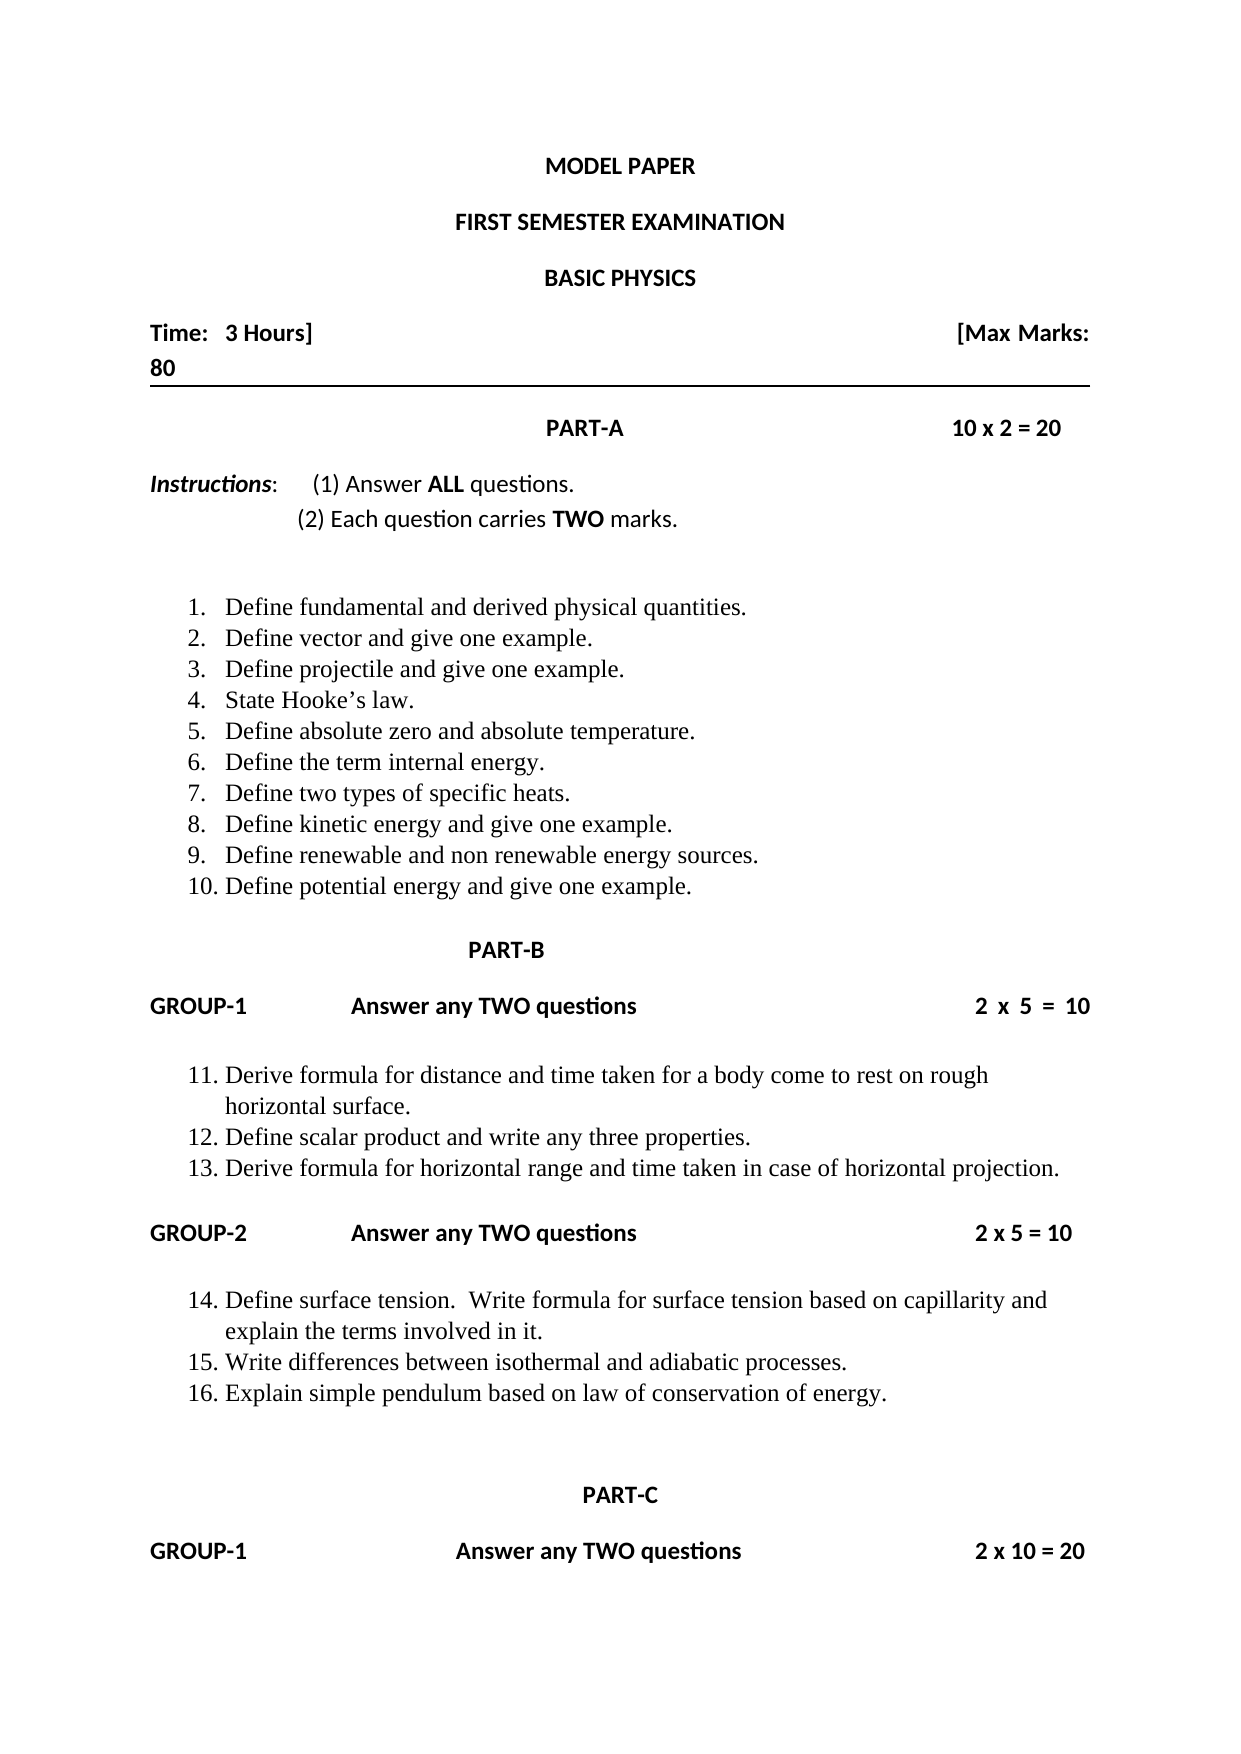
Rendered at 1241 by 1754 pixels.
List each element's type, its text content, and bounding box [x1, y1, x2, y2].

list GROUP-2 Answer any TWO questions 2 x 5 = 10 [150, 1217, 1090, 1248]
text Time: 3 Hours] [Max Marks: 80 [150, 317, 1090, 385]
list Define two types of specific heats. [187, 778, 1090, 807]
list PART-B [225, 934, 1090, 965]
text (2) Each question carries TWO marks. [150, 503, 1090, 533]
list Define kinetic energy and give one example. [187, 809, 1090, 838]
list Derive formula for horizontal range and time taken in case of horizontal projection. [187, 1153, 1090, 1182]
text PART-C [150, 1479, 1090, 1510]
list Define the term internal energy. [187, 747, 1090, 776]
list Write differences between isothermal and adiabatic processes. [187, 1347, 1090, 1376]
text MODEL PAPER [150, 150, 1090, 181]
list Define fundamental and derived physical quantities. [187, 592, 1090, 620]
text PART-A 10 x 2 = 20 [150, 412, 1090, 442]
text Instructions: (1) Answer ALL questions. [150, 468, 1090, 498]
list Define vector and give one example. [187, 623, 1090, 651]
list State Hooke’s law. [187, 685, 1090, 713]
text FIRST SEMESTER EXAMINATION [150, 206, 1090, 236]
list Define potential energy and give one example. [187, 871, 1090, 900]
list Explain simple pendulum based on law of conservation of energy. [187, 1378, 1090, 1407]
text BASIC PHYSICS [150, 262, 1090, 292]
list Define projectile and give one example. [187, 654, 1090, 682]
list Derive formula for distance and time taken for a body come to rest on rough horizontal surface. [187, 1060, 1090, 1120]
list Define surface tension. Write formula for surface tension based on capillarity and explain the terms involved in it. [187, 1285, 1090, 1345]
text GROUP-1 Answer any TWO questions 2 x 10 = 20 [150, 1535, 1090, 1566]
text GROUP-1 Answer any TWO questions 2 x 5 = 10 [150, 990, 1090, 1056]
list Define absolute zero and absolute temperature. [187, 716, 1090, 744]
list Define scalar product and write any three properties. [187, 1122, 1090, 1151]
list Define renewable and non renewable energy sources. [187, 840, 1090, 869]
